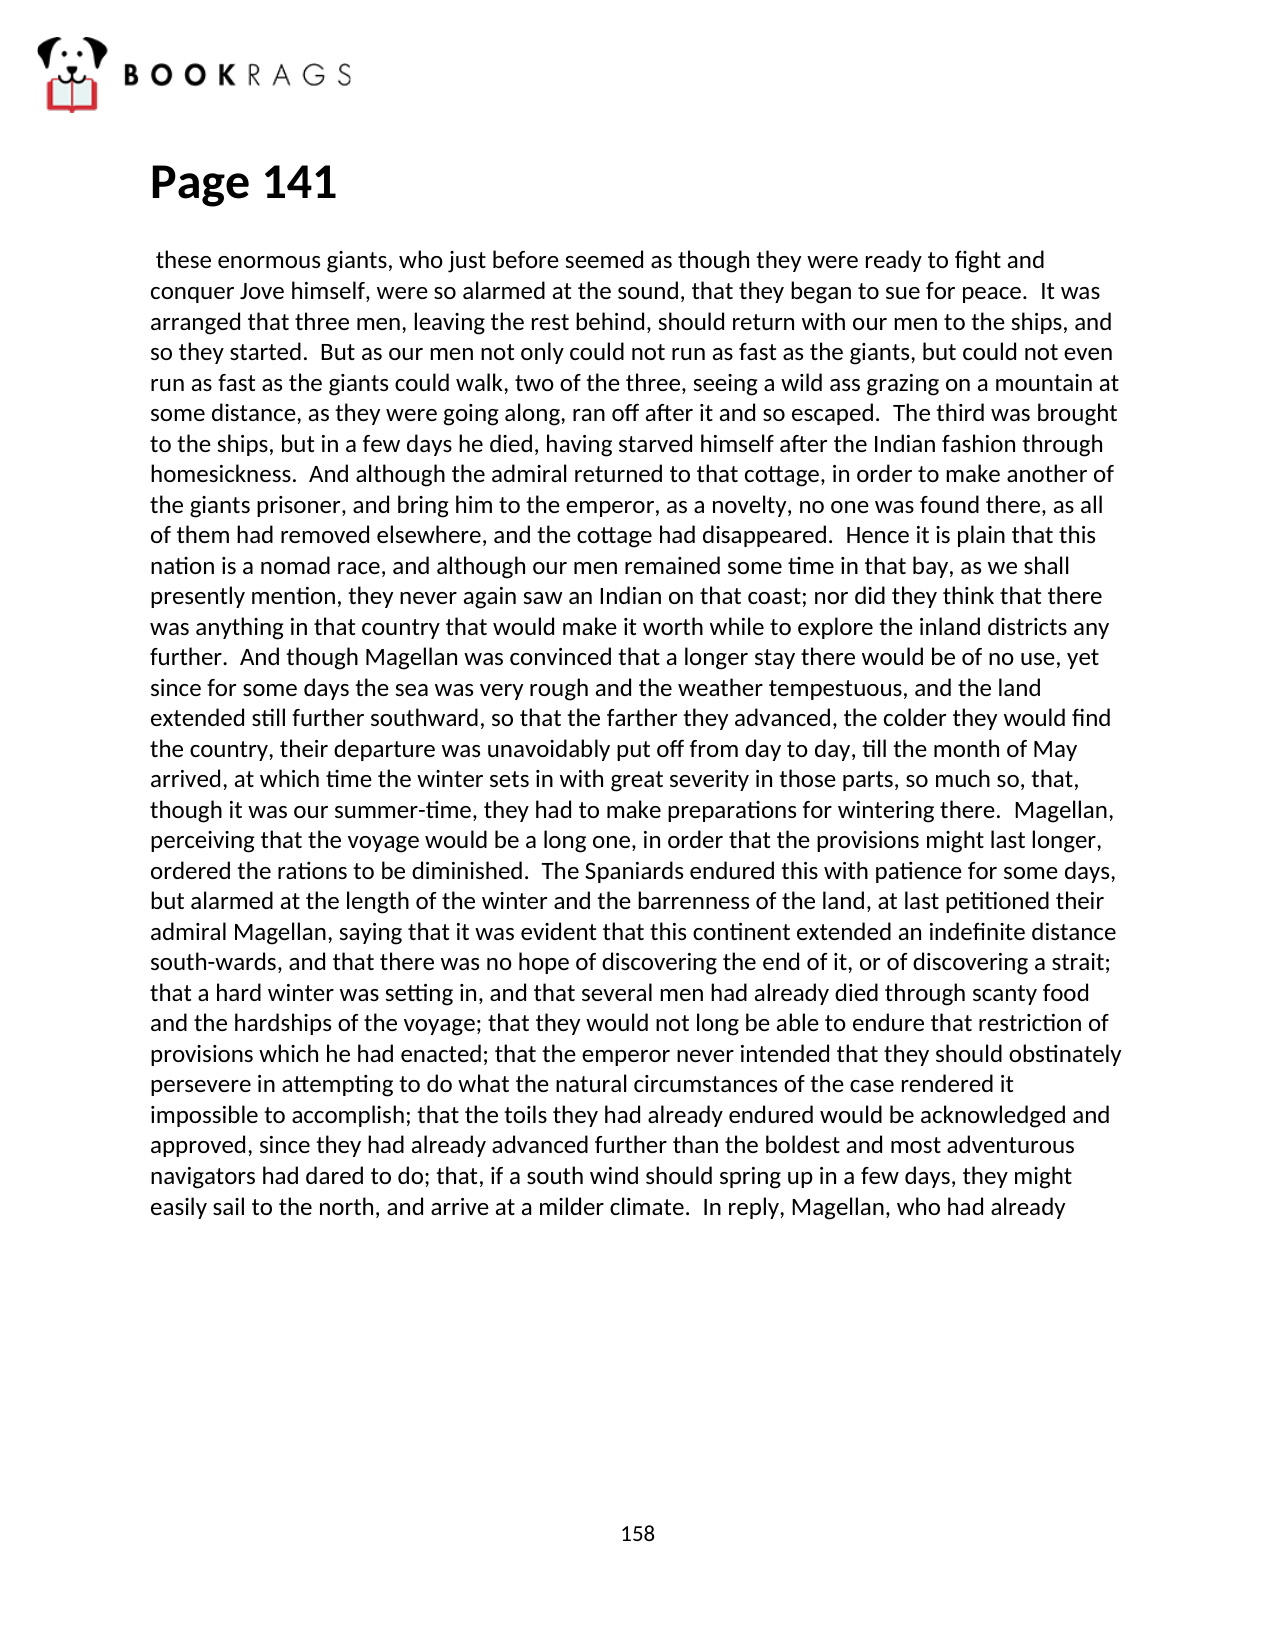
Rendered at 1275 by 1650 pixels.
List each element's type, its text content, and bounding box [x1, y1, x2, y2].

text these enormous giants, who just before seemed as though they were ready to fight and conquer Jove himself, were so alarmed at the sound, that they began to sue for peace. It was arranged that three men, leaving the rest behind, should return with our men to the ships, and so they started. But as our men not only could not run as fast as the giants, but could not even run as fast as the giants could walk, two of the three, seeing a wild ass grazing on a mountain at some distance, as they were going along, ran off after it and so escaped. The third was brought to the ships, but in a few days he died, having starved himself after the Indian fashion through homesickness. And although the admiral returned to that cottage, in order to make another of the giants prisoner, and bring him to the emperor, as a novelty, no one was found there, as all of them had removed elsewhere, and the cottage had disappeared. Hence it is plain that this nation is a nomad race, and although our men remained some time in that bay, as we shall presently mention, they never again saw an Indian on that coast; nor did they think that there was anything in that country that would make it worth while to explore the inland districts any further. And though Magellan was convinced that a longer stay there would be of no use, yet since for some days the sea was very rough and the weather tempestuous, and the land extended still further southward, so that the farther they advanced, the colder they would find the country, their departure was unavoidably put off from day to day, till the month of May arrived, at which time the winter sets in with great severity in those parts, so much so, that, though it was our summer-time, they had to make preparations for wintering there. Magellan, perceiving that the voyage would be a long one, in order that the provisions might last longer, ordered the rations to be diminished. The Spaniards endured this with patience for some days, but alarmed at the length of the winter and the barrenness of the land, at last petitioned their admiral Magellan, saying that it was evident that this continent extended an indefinite distance south-wards, and that there was no hope of discovering the end of it, or of discovering a strait; that a hard winter was setting in, and that several men had already died through scanty food and the hardships of the voyage; that they would not long be able to endure that restriction of provisions which he had enacted; that the emperor never intended that they should obstinately persevere in attempting to do what the natural circumstances of the case rendered it impossible to accomplish; that the toils they had already endured would be acknowledged and approved, since they had already advanced further than the boldest and most adventurous navigators had dared to do; that, if a south wind should spring up in a few days, they might easily sail to the north, and arrive at a milder climate. In reply, Magellan, who had already [150, 244, 1125, 1221]
picture [37, 37, 351, 113]
text Page 141 [150, 150, 1125, 211]
